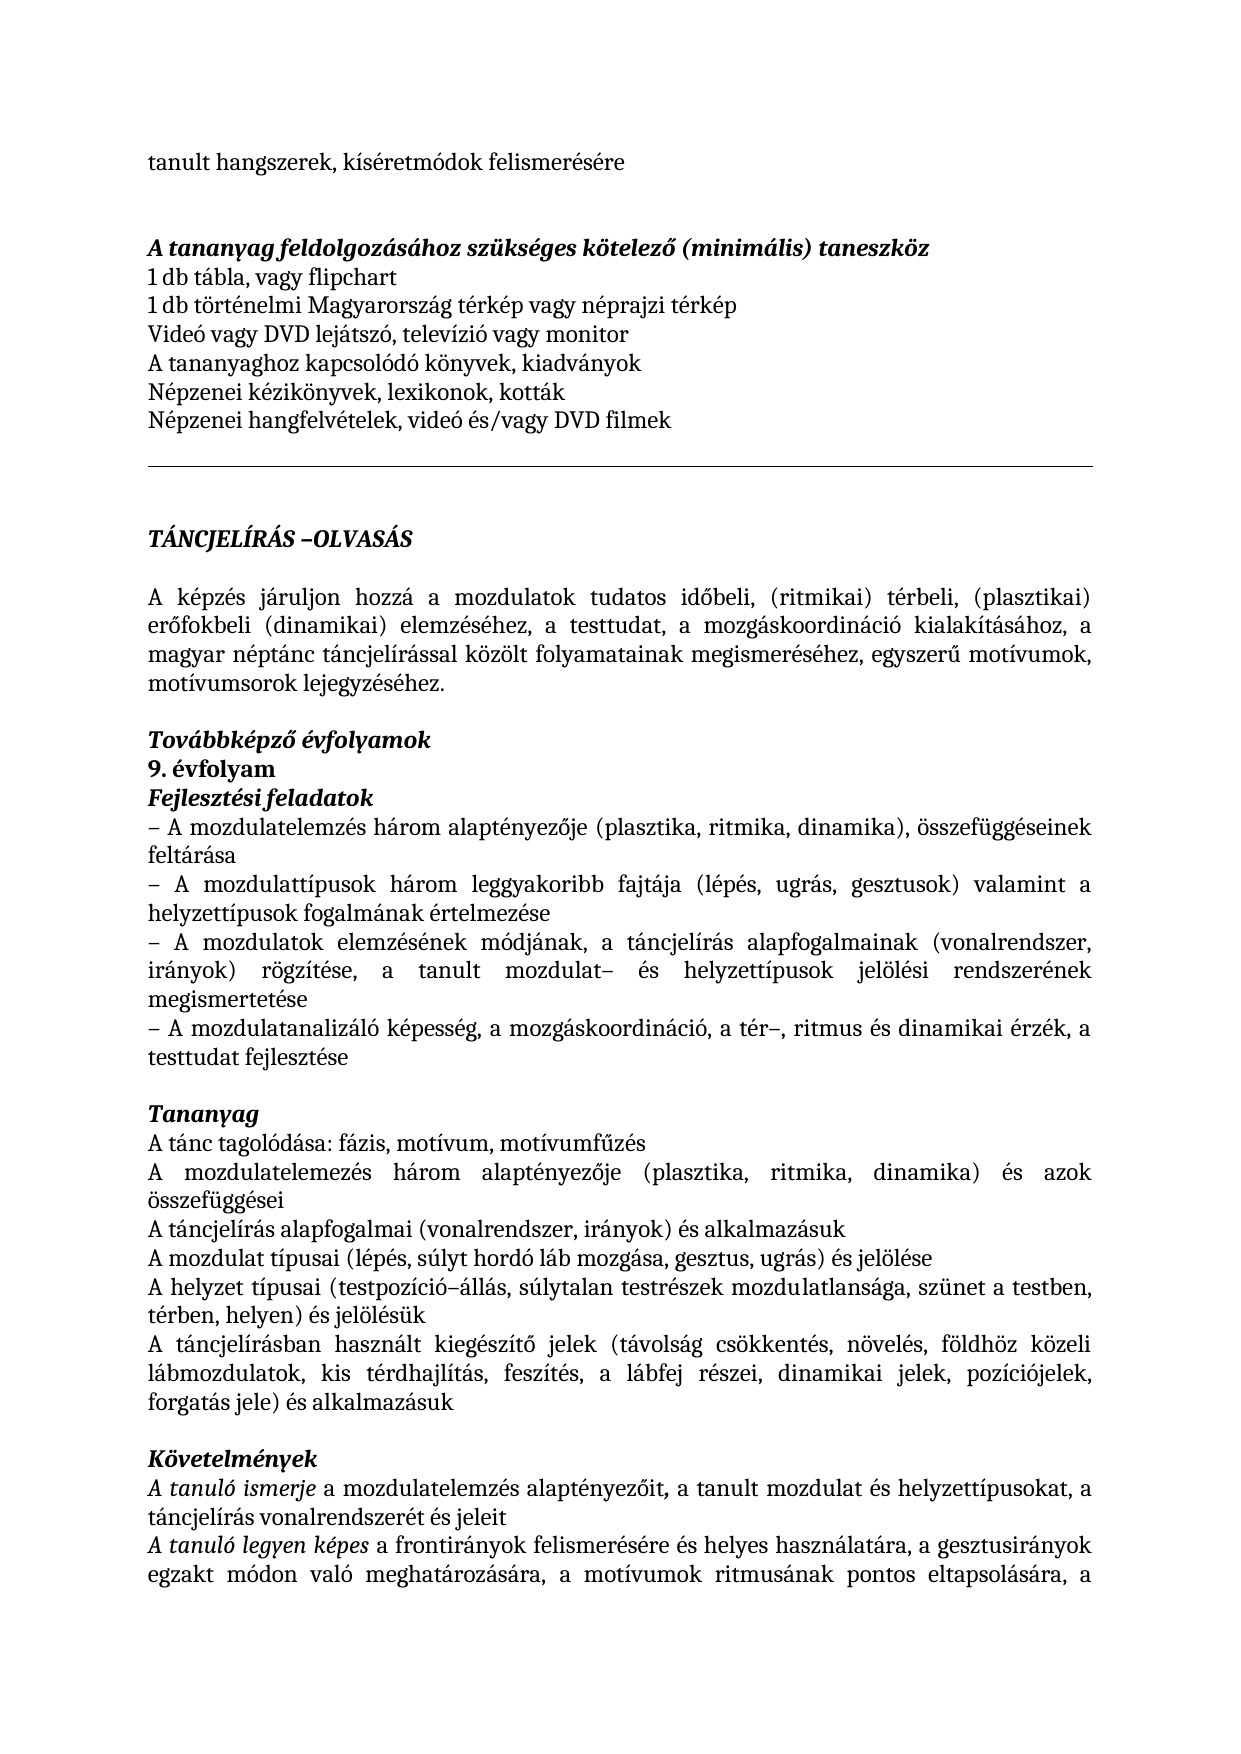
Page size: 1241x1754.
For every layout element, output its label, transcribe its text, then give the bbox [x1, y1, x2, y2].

text A táncjelírás alapfogalmai (vonalrendszer, irányok) és alkalmazásuk [148, 1215, 1093, 1244]
text A tánc tagolódása: fázis, motívum, motívumfűzés [148, 1129, 1093, 1157]
text Tananyag [148, 1100, 1093, 1129]
text – A mozdulattípusok három leggyakoribb fajtája (lépés, ugrás, gesztusok) valamint a helyzettípusok fogalmának értelmezése [148, 870, 1093, 927]
text – A mozdulatanalizáló képesség, a mozgáskoordináció, a tér–, ritmus és dinamikai érzék, a testtudat fejlesztése [148, 1014, 1093, 1071]
text Népzenei kézikönyvek, lexikonok, kották [148, 378, 1093, 406]
text 1 db történelmi Magyarország térkép vagy néprajzi térkép [148, 291, 1093, 320]
text A tanuló ismerje a mozdulatelemzés alaptényezőit, a tanult mozdulat és helyzettípusokat, a táncjelírás vonalrendszerét és jeleit [148, 1474, 1093, 1531]
text A képzés járuljon hozzá a mozdulatok tudatos időbeli, (ritmikai) térbeli, (plasztikai) erőfokbeli (dinamikai) elemzéséhez, a testtudat, a mozgáskoordináció kialakításához, a magyar néptánc táncjelírással közölt folyamatainak megismeréséhez, egyszerű motívumok, motívumsorok lejegyzéséhez. [148, 582, 1093, 697]
text A tananyaghoz kapcsolódó könyvek, kiadványok [148, 349, 1093, 378]
text – A mozdulatok elemzésének módjának, a táncjelírás alapfogalmainak (vonalrendszer, irányok) rögzítése, a tanult mozdulat– és helyzettípusok jelölési rendszerének megismertetése [148, 927, 1093, 1014]
text TÁNCJELÍRÁS –OLVASÁS [148, 525, 1093, 554]
text 1 db tábla, vagy flipchart [148, 263, 1093, 291]
text Fejlesztési feladatok [148, 784, 1093, 812]
text 9. évfolyam [148, 755, 1093, 784]
text Követelmények [148, 1445, 1093, 1474]
text A helyzet típusai (testpozíció–állás, súlytalan testrészek mozdulatlansága, szünet a testben, térben, helyen) és jelölésük [148, 1272, 1093, 1330]
text A táncjelírásban használt kiegészítő jelek (távolság csökkentés, növelés, földhöz közeli lábmozdulatok, kis térdhajlítás, feszítés, a lábfej részei, dinamikai jelek, pozíciójelek, forgatás jele) és alkalmazásuk [148, 1330, 1093, 1416]
text A tananyag feldolgozásához szükséges kötelező (minimális) taneszköz [148, 234, 1093, 263]
text A mozdulatelemezés három alaptényezője (plasztika, ritmika, dinamika) és azok összefüggései [148, 1157, 1093, 1215]
text Továbbképző évfolyamok [148, 726, 1093, 755]
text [148, 148, 1093, 176]
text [148, 1531, 1093, 1589]
text Népzenei hangfelvételek, videó és/vagy DVD filmek [148, 406, 1093, 435]
text Videó vagy DVD lejátszó, televízió vagy monitor [148, 320, 1093, 349]
text – A mozdulatelemzés három alaptényezője (plasztika, ritmika, dinamika), összefüggéseinek feltárása [148, 812, 1093, 870]
text A mozdulat típusai (lépés, súlyt hordó láb mozgása, gesztus, ugrás) és jelölése [148, 1244, 1093, 1272]
